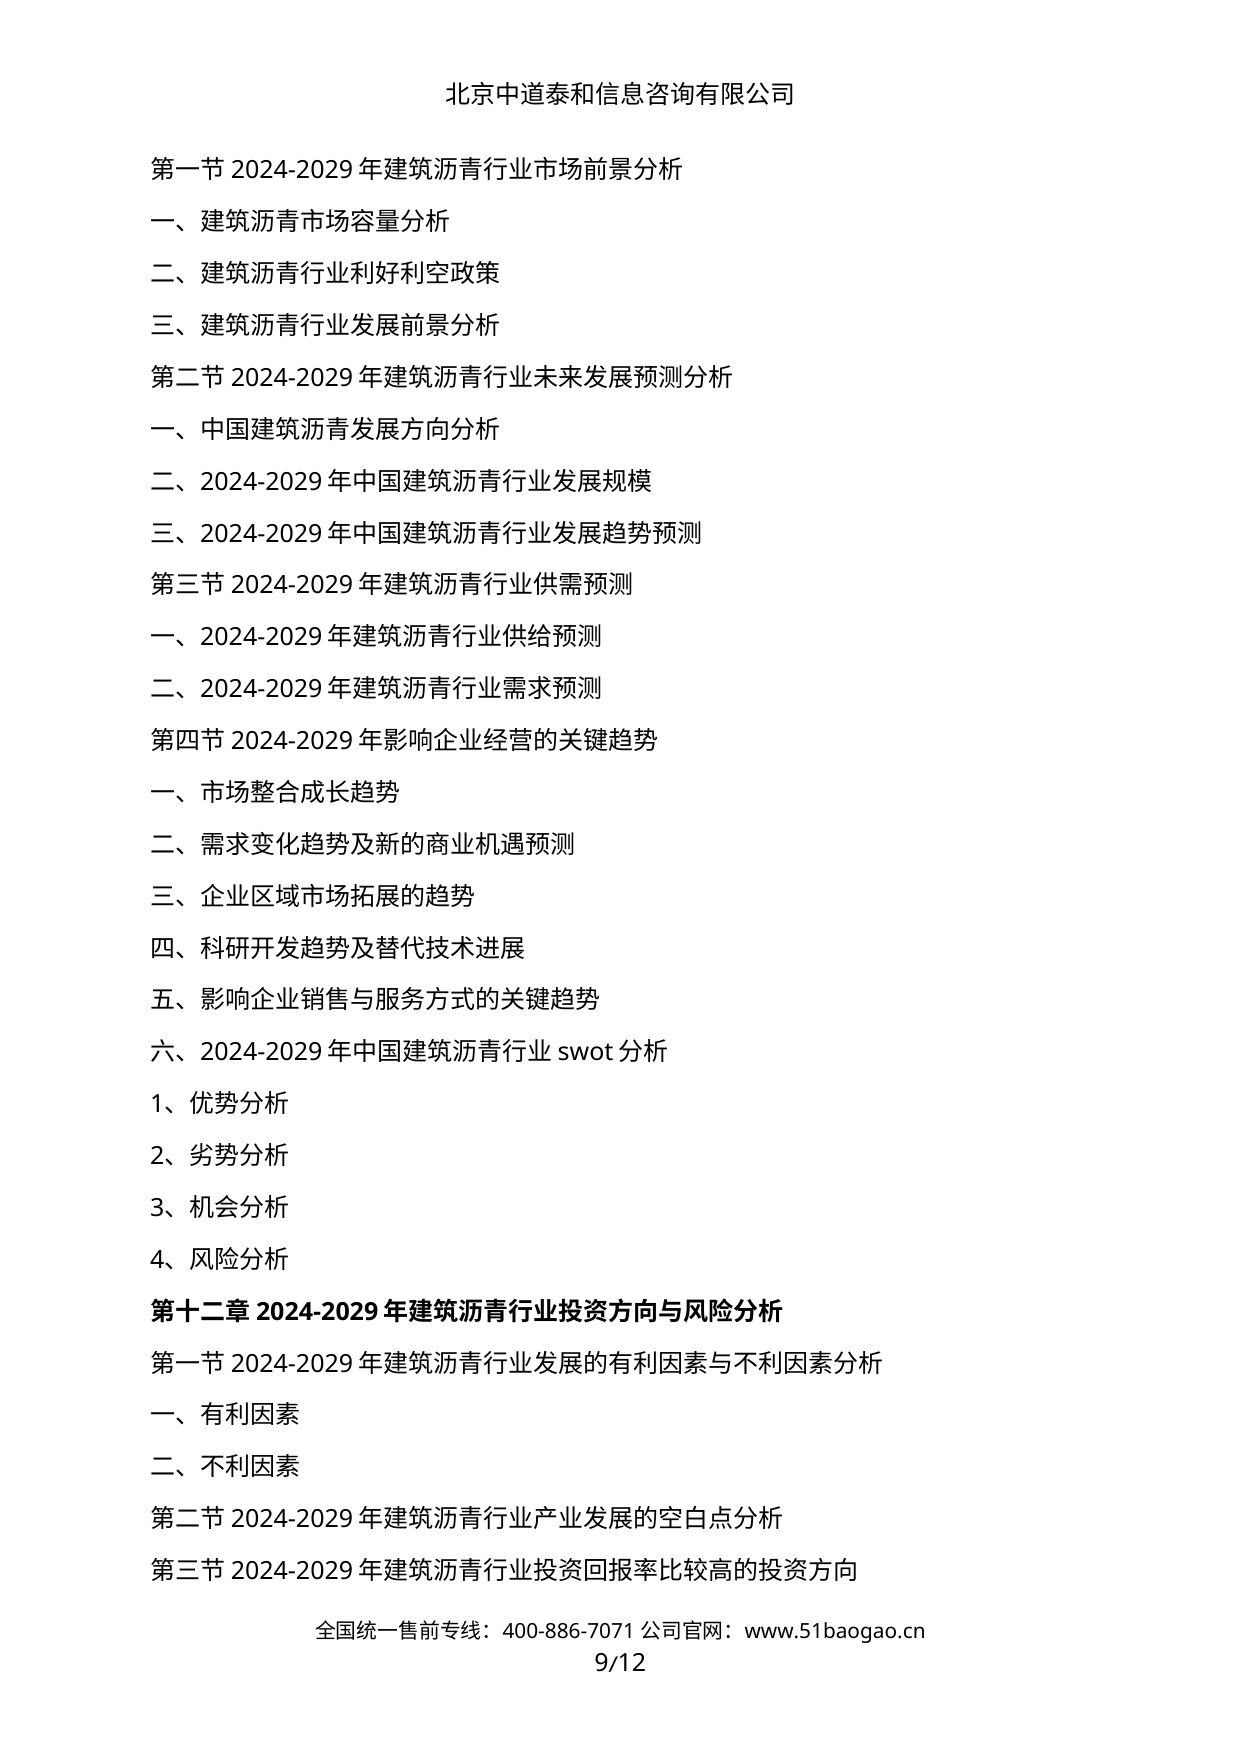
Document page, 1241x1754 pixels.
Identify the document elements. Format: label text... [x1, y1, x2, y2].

text 二、需求变化趋势及新的商业机遇预测 [150, 824, 1090, 861]
text 二、2024-2029年建筑沥青行业需求预测 [150, 669, 1090, 705]
text 一、有利因素 [150, 1395, 1090, 1431]
text 第三节 2024-2029年建筑沥青行业投资回报率比较高的投资方向 [150, 1551, 1090, 1587]
text 二、建筑沥青行业利好利空政策 [150, 254, 1090, 290]
text 六、2024-2029年中国建筑沥青行业swot分析 [150, 1032, 1090, 1068]
text 第四节 2024-2029年影响企业经营的关键趋势 [150, 721, 1090, 757]
text 第一节 2024-2029年建筑沥青行业市场前景分析 [150, 150, 1090, 186]
text 二、不利因素 [150, 1447, 1090, 1483]
text 一、中国建筑沥青发展方向分析 [150, 409, 1090, 446]
text 一、市场整合成长趋势 [150, 772, 1090, 809]
text 第三节 2024-2029年建筑沥青行业供需预测 [150, 565, 1090, 601]
text 第十二章 2024-2029年建筑沥青行业投资方向与风险分析 [150, 1291, 1090, 1327]
text 四、科研开发趋势及替代技术进展 [150, 928, 1090, 964]
text 三、企业区域市场拓展的趋势 [150, 876, 1090, 912]
text 一、2024-2029年建筑沥青行业供给预测 [150, 617, 1090, 653]
text 第二节 2024-2029年建筑沥青行业未来发展预测分析 [150, 357, 1090, 394]
text 一、建筑沥青市场容量分析 [150, 202, 1090, 238]
text 五、影响企业销售与服务方式的关键趋势 [150, 980, 1090, 1016]
text 1、优势分析 [150, 1084, 1090, 1120]
text 二、2024-2029年中国建筑沥青行业发展规模 [150, 461, 1090, 497]
text 三、2024-2029年中国建筑沥青行业发展趋势预测 [150, 513, 1090, 549]
text 3、机会分析 [150, 1187, 1090, 1224]
text 三、建筑沥青行业发展前景分析 [150, 306, 1090, 342]
text 第二节 2024-2029年建筑沥青行业产业发展的空白点分析 [150, 1499, 1090, 1535]
text 4、风险分析 [150, 1239, 1090, 1276]
text 第一节 2024-2029年建筑沥青行业发展的有利因素与不利因素分析 [150, 1343, 1090, 1379]
text 2、劣势分析 [150, 1136, 1090, 1172]
